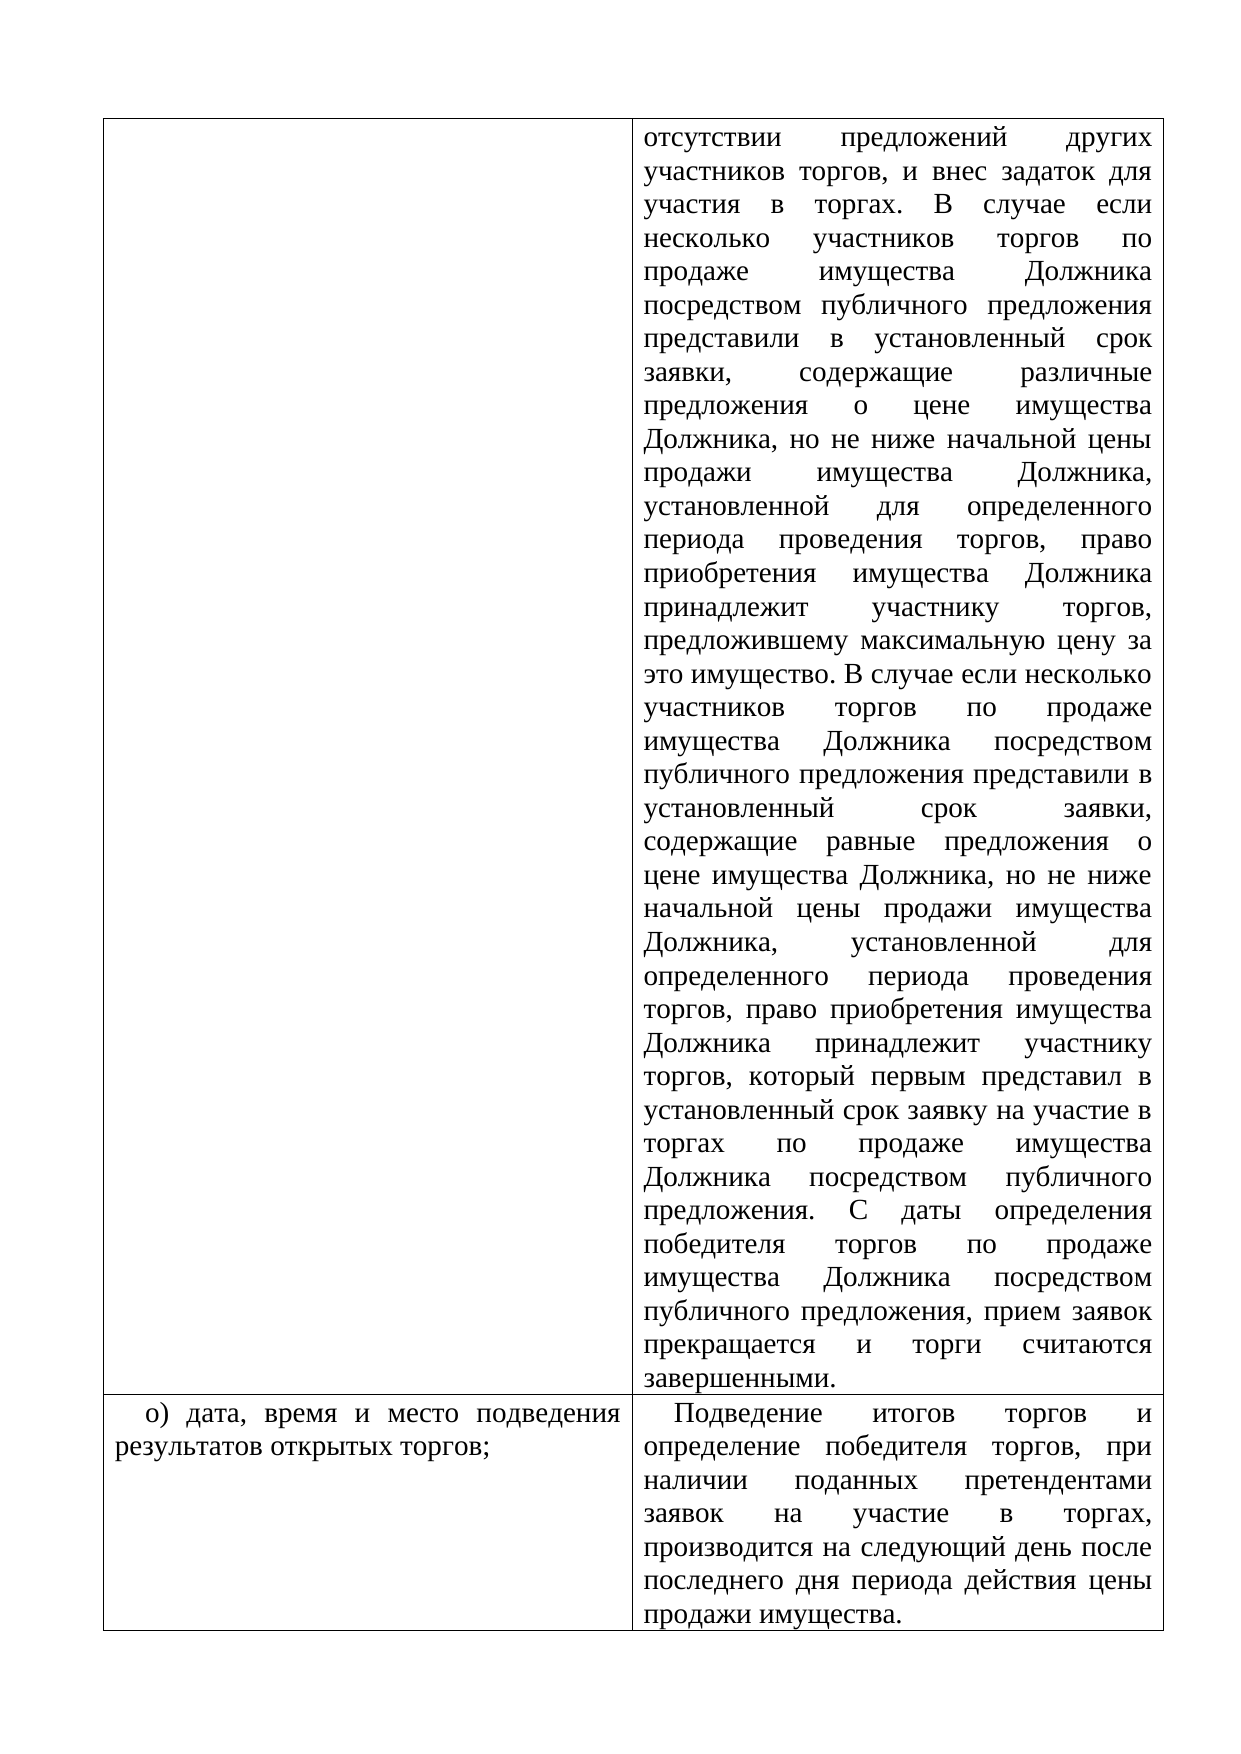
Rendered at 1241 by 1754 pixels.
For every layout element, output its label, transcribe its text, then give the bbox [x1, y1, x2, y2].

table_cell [633, 119, 1163, 1394]
table_cell Подведение итогов торгов и определение победителя торгов, при наличии поданных претендентами заявок на участие в торгах, производится на следующий день после последнего дня периода действия цены продажи имущества. [633, 1395, 1163, 1629]
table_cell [104, 119, 632, 1394]
table_cell о) дата, время и место подведения результатов открытых торгов; [104, 1395, 632, 1629]
